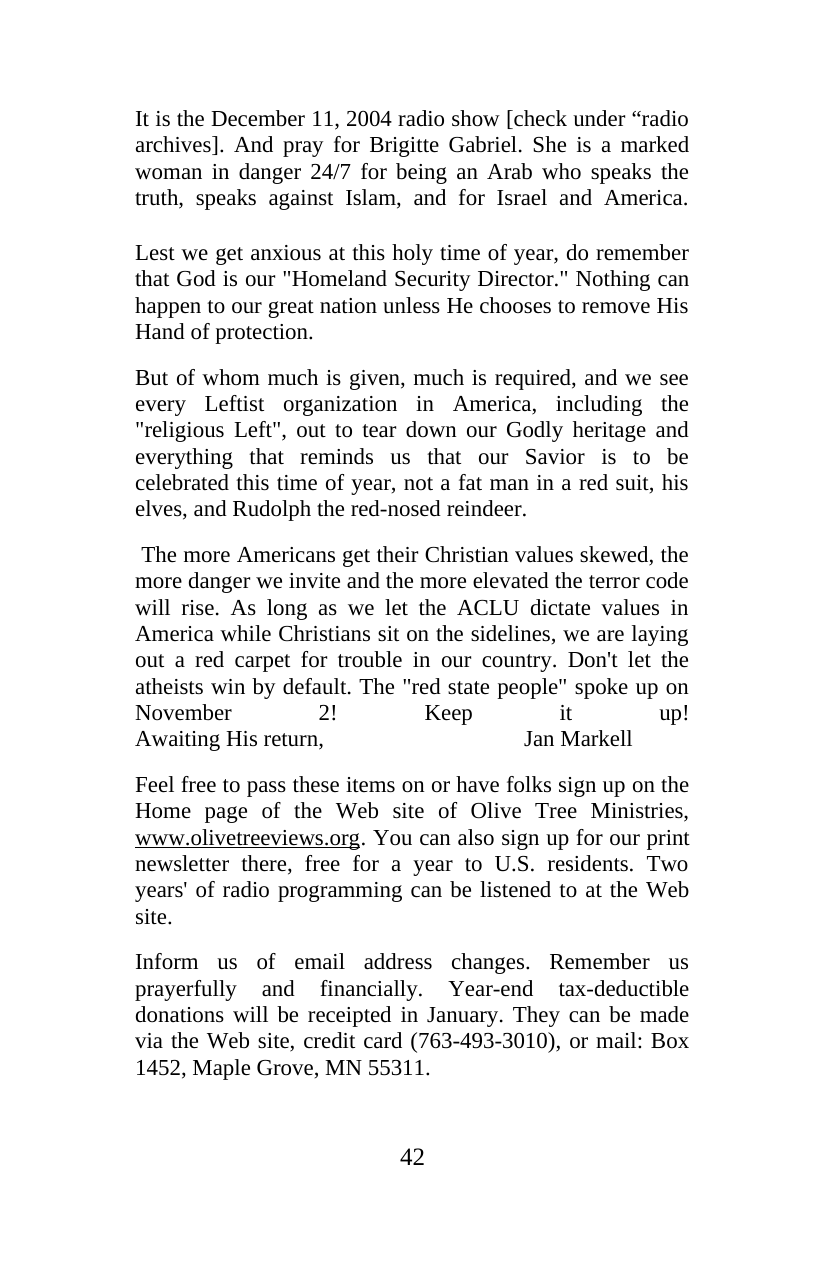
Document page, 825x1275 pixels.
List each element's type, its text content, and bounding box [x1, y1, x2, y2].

text It is the December 11, 2004 radio show [check under “radio archives]. And pray for Brigitte Gabriel. She is a marked woman in danger 24/7 for being an Arab who speaks the truth, speaks against Islam, and for Israel and America. [135, 105, 690, 239]
text Lest we get anxious at this holy time of year, do remember that God is our "Homeland Security Director." Nothing can happen to our great nation unless He chooses to remove His Hand of protection. [135, 239, 690, 344]
text But of whom much is given, much is required, and we see every Leftist organization in America, including the "religious Left", out to tear down our Godly heritage and everything that reminds us that our Savior is to be celebrated this time of year, not a fat man in a red suit, his elves, and Rudolph the red-nosed reindeer. [135, 364, 690, 522]
text The more Americans get their Christian values skewed, the more danger we invite and the more elevated the terror code will rise. As long as we let the ACLU dictate values in America while Christians sit on the sidelines, we are laying out a red carpet for trouble in our country. Don't let the atheists win by default. The "red state people" spoke up on November 2! Keep it up! Awaiting His return, Jan Markell [135, 541, 690, 752]
text Feel free to pass these items on or have folks sign up on the Home page of the Web site of Olive Tree Ministries, www.olivetreeviews.org. You can also sign up for our print newsletter there, free for a year to U.S. residents. Two years' of radio programming can be listened to at the Web site. [135, 771, 690, 929]
text Inform us of email address changes. Remember us prayerfully and financially. Year-end tax-deductible donations will be receipted in January. They can be made via the Web site, credit card (763-493-3010), or mail: Box 1452, Maple Grove, MN 55311. [135, 948, 690, 1080]
